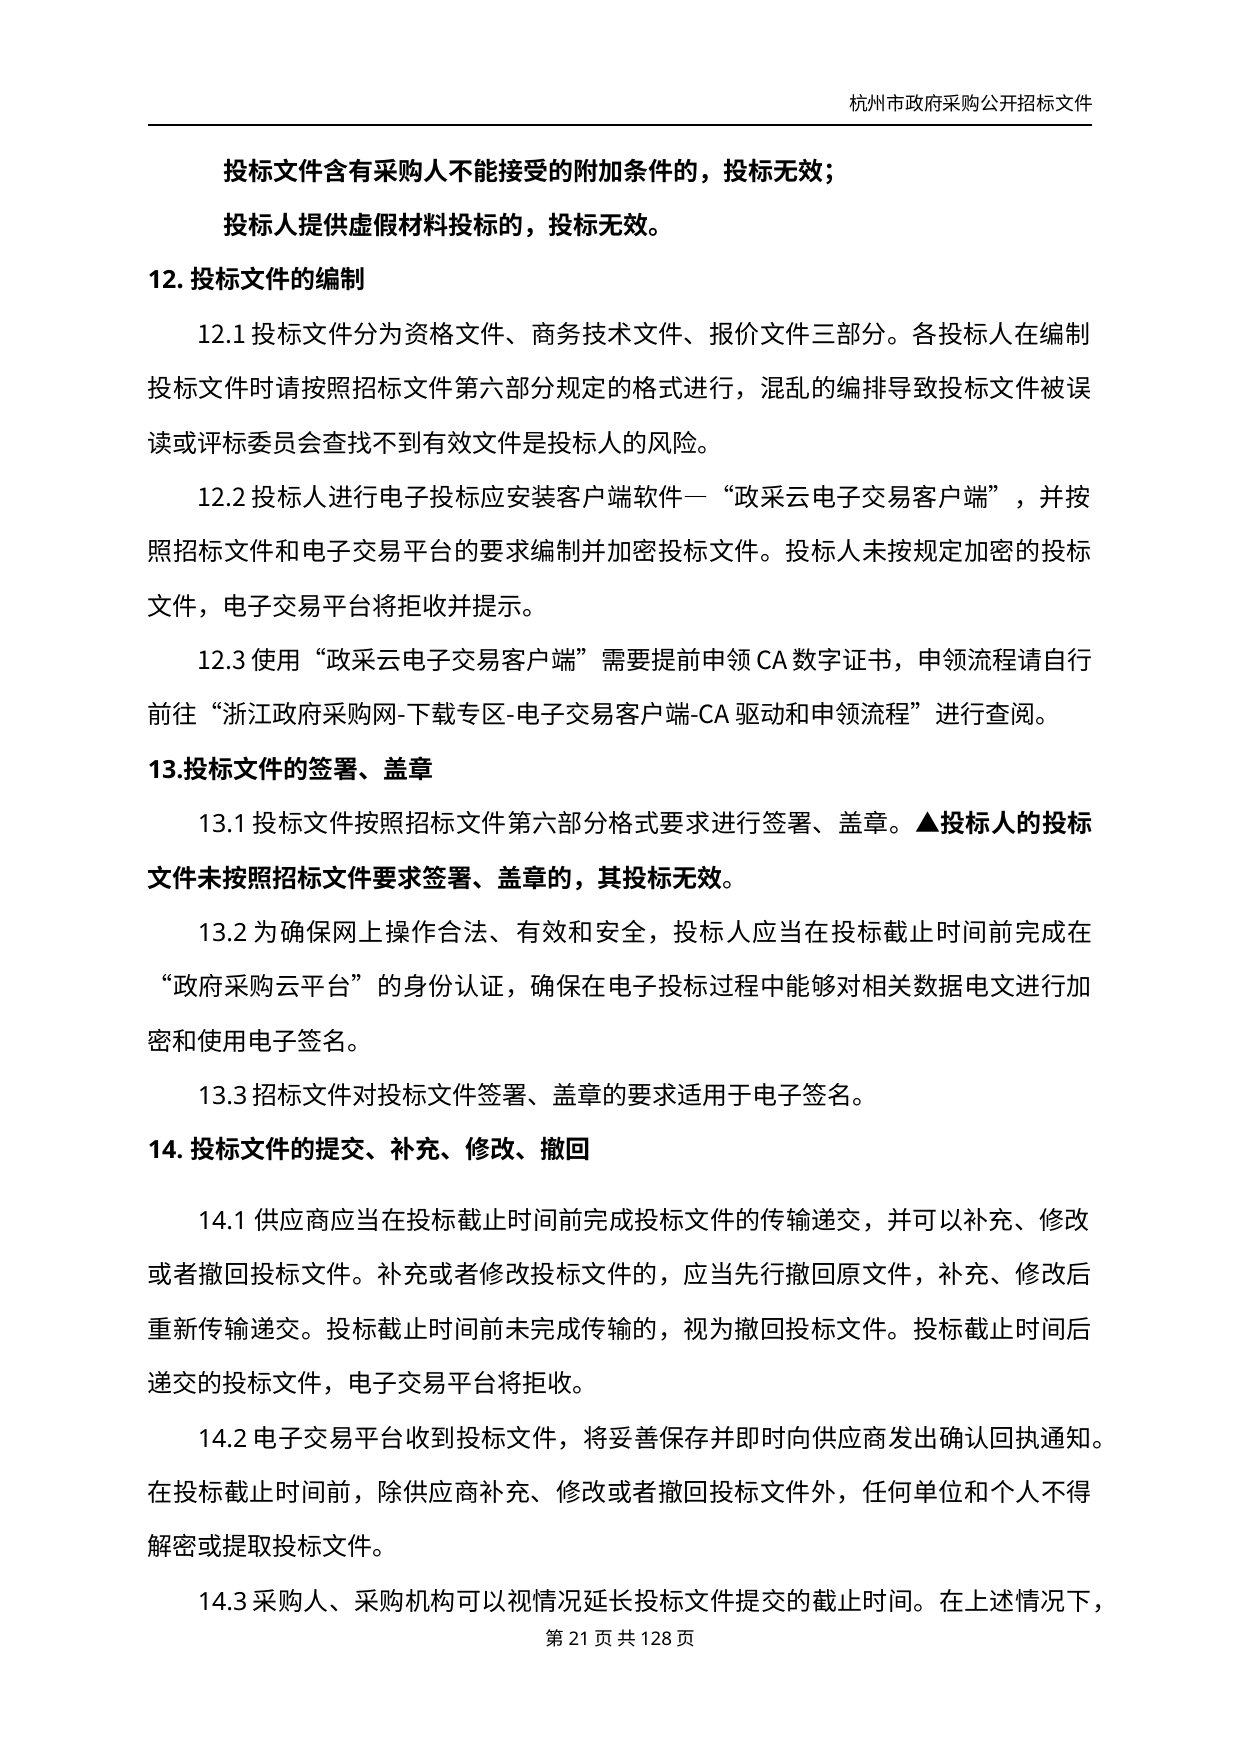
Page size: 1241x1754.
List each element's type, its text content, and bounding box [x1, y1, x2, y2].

text 14. 投标文件的提交、补充、修改、撤回 [148, 1130, 1092, 1166]
text 13.1投标文件按照招标文件第六部分格式要求进行签署、盖章。▲投标人的投标文件未按照招标文件要求签署、盖章的，其投标无效。 [148, 804, 1092, 894]
text 12.1投标文件分为资格文件、商务技术文件、报价文件三部分。各投标人在编制投标文件时请按照招标文件第六部分规定的格式进行，混乱的编排导致投标文件被误读或评标委员会查找不到有效文件是投标人的风险。 [148, 314, 1092, 459]
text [148, 1581, 1092, 1617]
text 13.投标文件的签署、盖章 [148, 749, 1092, 786]
text 12.3使用“政采云电子交易客户端”需要提前申领CA数字证书，申领流程请自行前往“浙江政府采购网-下载专区-电子交易客户端-CA驱动和申领流程”进行查阅。 [148, 641, 1092, 731]
text 12. 投标文件的编制 [148, 260, 1092, 296]
text 投标人提供虚假材料投标的，投标无效。 [148, 206, 1092, 242]
text 12.2投标人进行电子投标应安装客户端软件—“政采云电子交易客户端”，并按照招标文件和电子交易平台的要求编制并加密投标文件。投标人未按规定加密的投标文件，电子交易平台将拒收并提示。 [148, 477, 1092, 622]
text 13.3招标文件对投标文件签署、盖章的要求适用于电子签名。 [148, 1076, 1092, 1112]
text 14.1 供应商应当在投标截止时间前完成投标文件的传输递交，并可以补充、修改或者撤回投标文件。补充或者修改投标文件的，应当先行撤回原文件，补充、修改后重新传输递交。投标截止时间前未完成传输的，视为撤回投标文件。投标截止时间后递交的投标文件，电子交易平台将拒收。 [148, 1201, 1092, 1400]
text 14.2电子交易平台收到投标文件，将妥善保存并即时向供应商发出确认回执通知。在投标截止时间前，除供应商补充、修改或者撤回投标文件外，任何单位和个人不得解密或提取投标文件。 [148, 1418, 1092, 1563]
text 投标文件含有采购人不能接受的附加条件的，投标无效； [148, 151, 1092, 187]
text 13.2为确保网上操作合法、有效和安全，投标人应当在投标截止时间前完成在“政府采购云平台”的身份认证，确保在电子投标过程中能够对相关数据电文进行加密和使用电子签名。 [148, 912, 1092, 1057]
